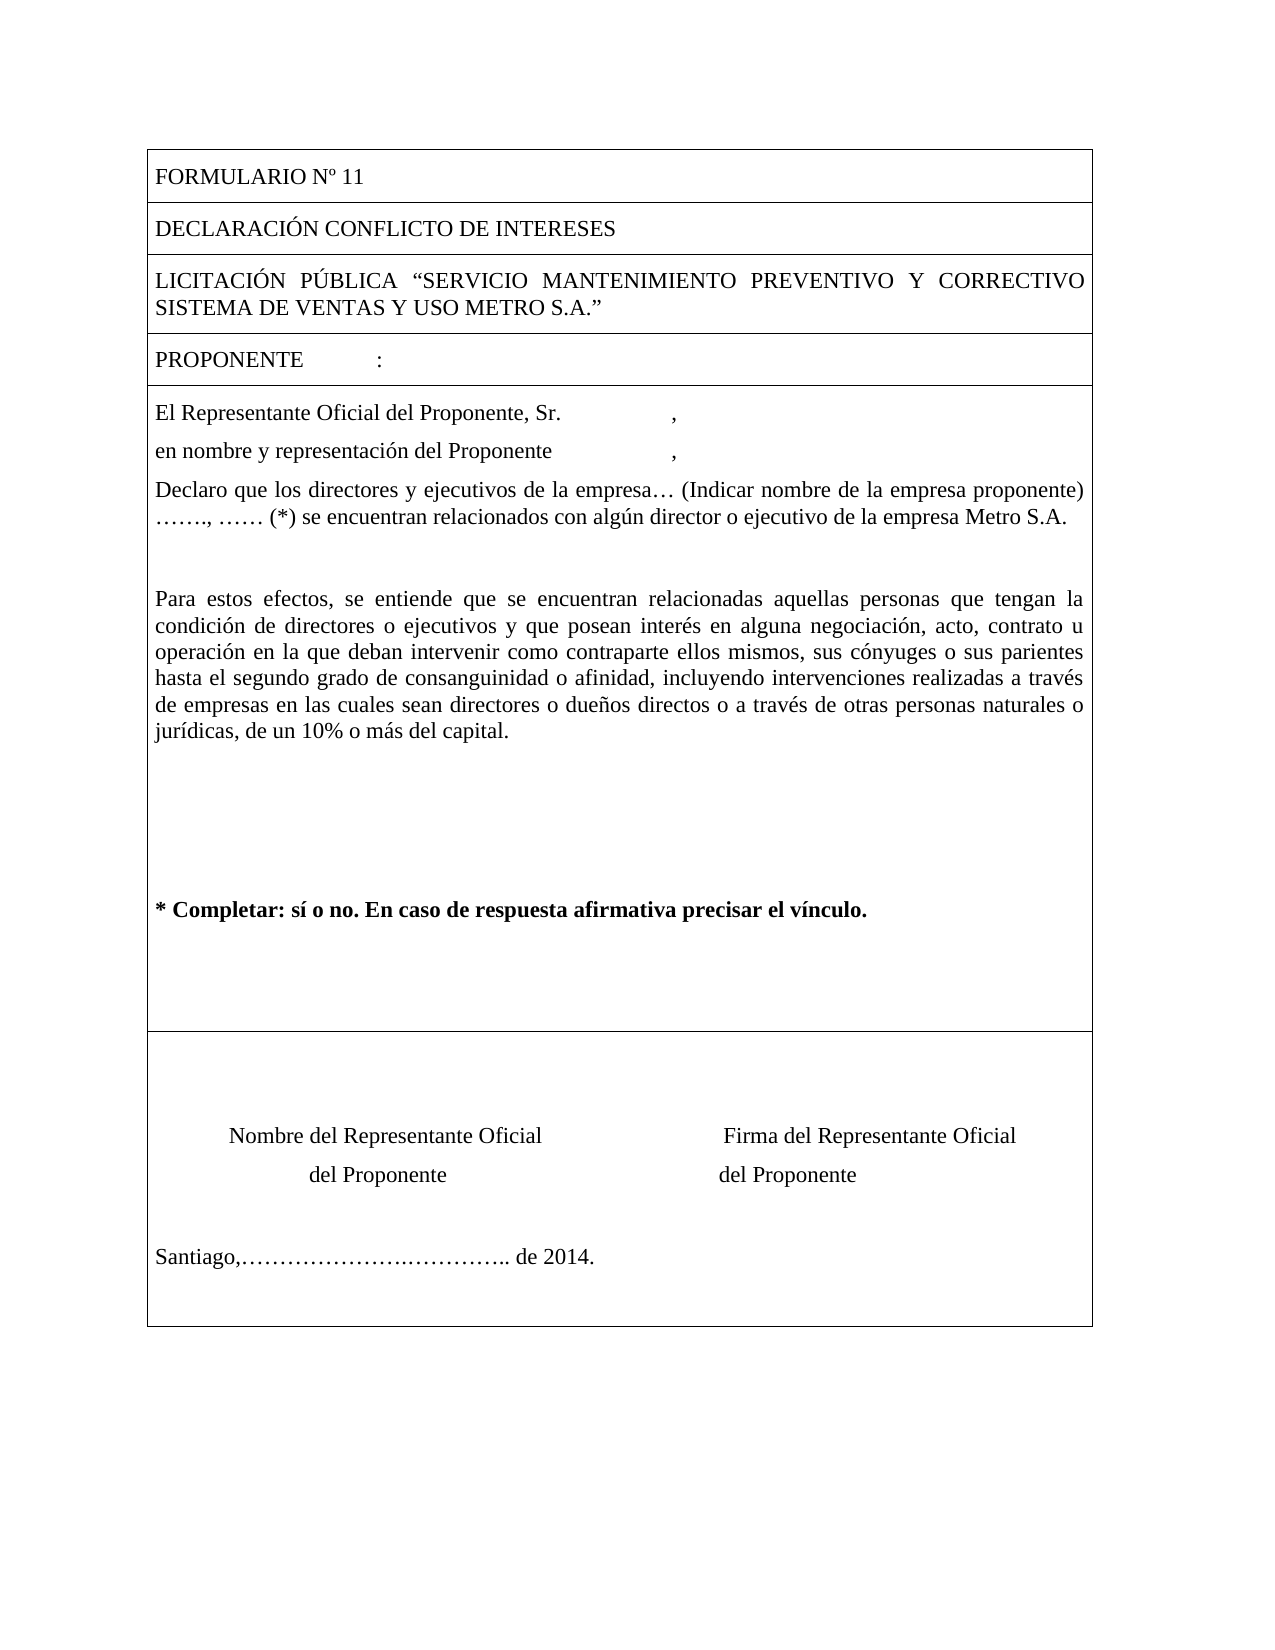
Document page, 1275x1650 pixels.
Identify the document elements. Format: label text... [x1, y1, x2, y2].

table_cell LICITACIÓN PÚBLICA “SERVICIO MANTENIMIENTO PREVENTIVO Y CORRECTIVO SISTEMA DE VENTAS Y USO METRO S.A.” [148, 255, 1092, 333]
table_cell El Representante Oficial del Proponente, Sr. , en nombre y representación del Proponente , Declaro que los directores y ejecutivos de la empresa… (Indicar nombre de la empresa proponente) ……., …… (*) se encuentran relacionados con algún director o ejecutivo de la empresa Metro S.A. Para estos efectos, se entiende que se encuentran relacionadas aquellas personas que tengan la condición de directores o ejecutivos y que posean interés en alguna negociación, acto, contrato u operación en la que deban intervenir como contraparte ellos mismos, sus cónyuges o sus parientes hasta el segundo grado de consanguinidad o afinidad, incluyendo intervenciones realizadas a través de empresas en las cuales sean directores o dueños directos o a través de otras personas naturales o jurídicas, de un 10% o más del capital. * Completar: sí o no. En caso de respuesta afirmativa precisar el vínculo. [148, 386, 1092, 1031]
table_cell DECLARACIÓN CONFLICTO DE INTERESES [148, 203, 1092, 254]
table_cell PROPONENTE : [148, 334, 1092, 385]
table_cell Nombre del Representante Oficial Firma del Representante Oficial del Proponente del Proponente Santiago,………………….………….. de 2014. [148, 1032, 1092, 1326]
table_header FORMULARIO Nº 11 [148, 150, 1092, 202]
